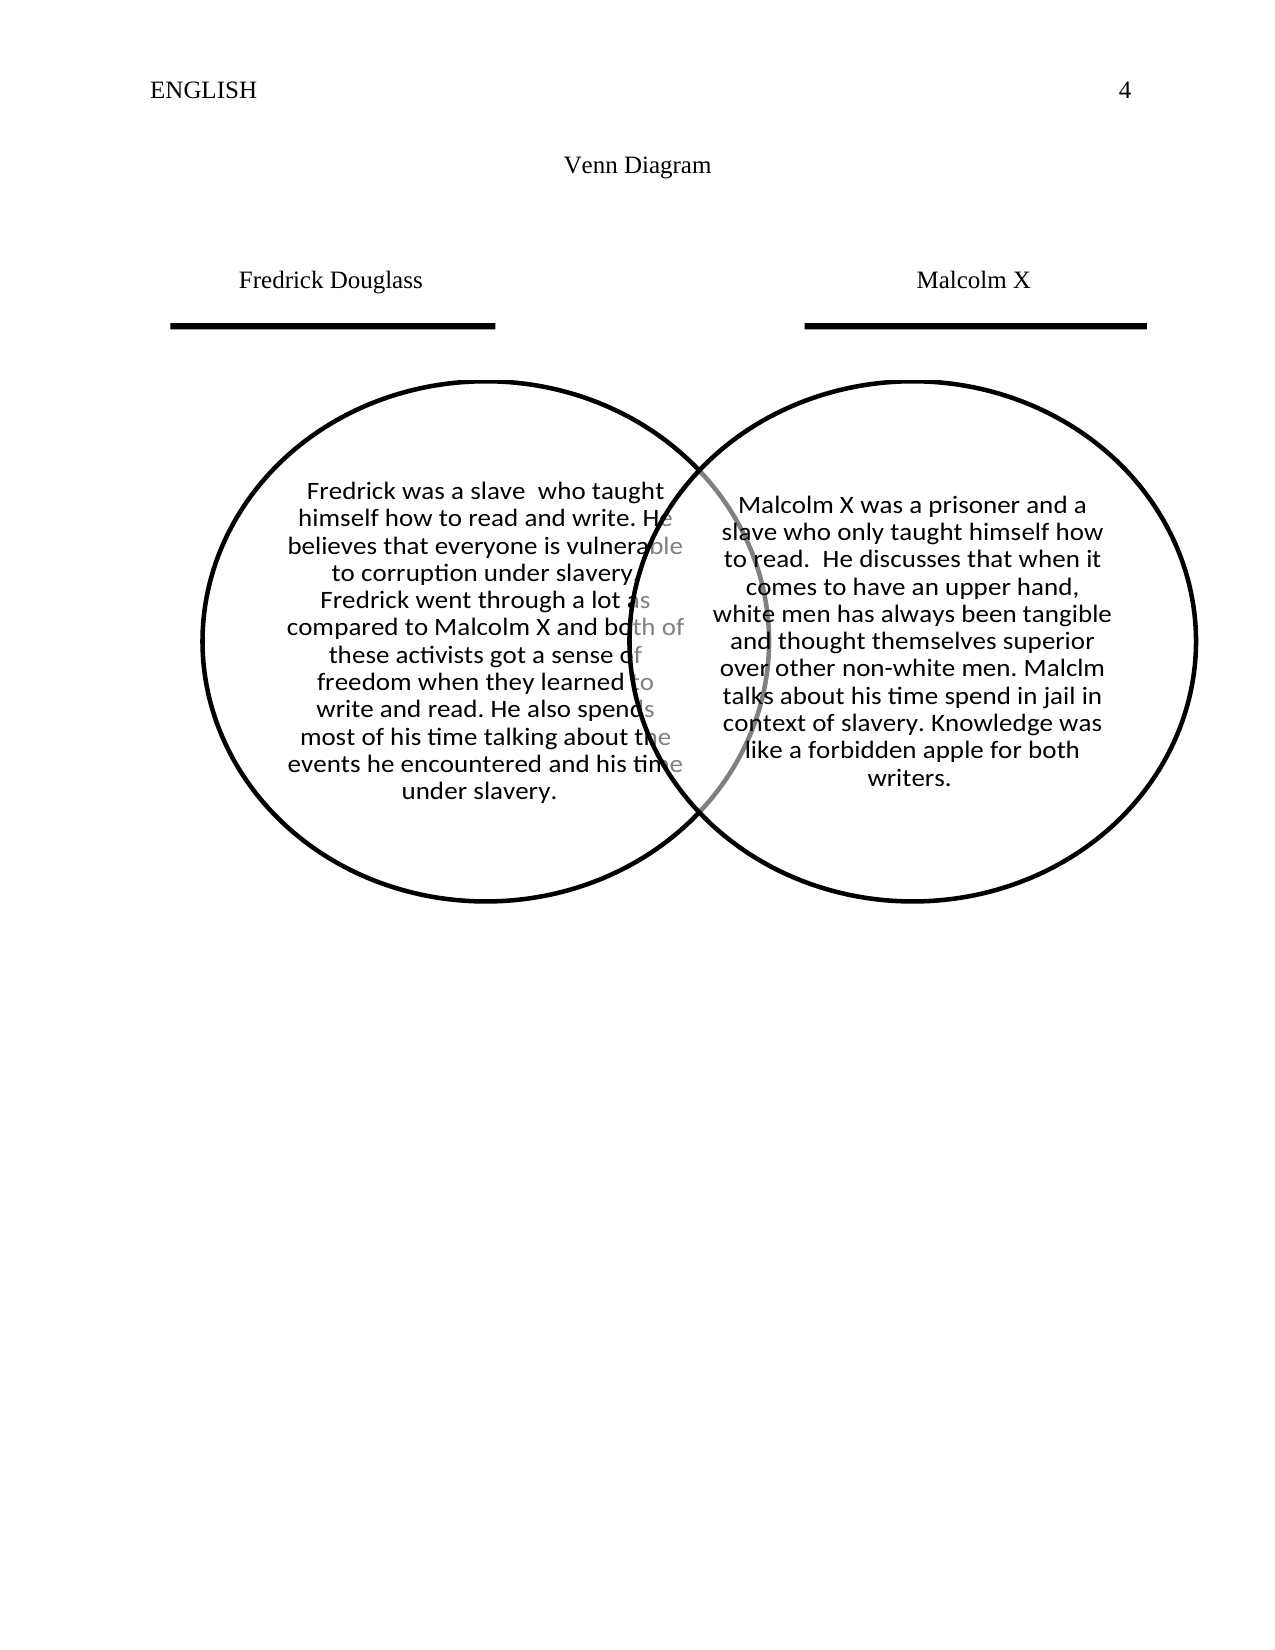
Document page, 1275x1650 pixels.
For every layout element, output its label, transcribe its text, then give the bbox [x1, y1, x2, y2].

text Fredrick Douglass Malcolm X [150, 265, 1125, 294]
text Venn Diagram [150, 150, 1125, 179]
